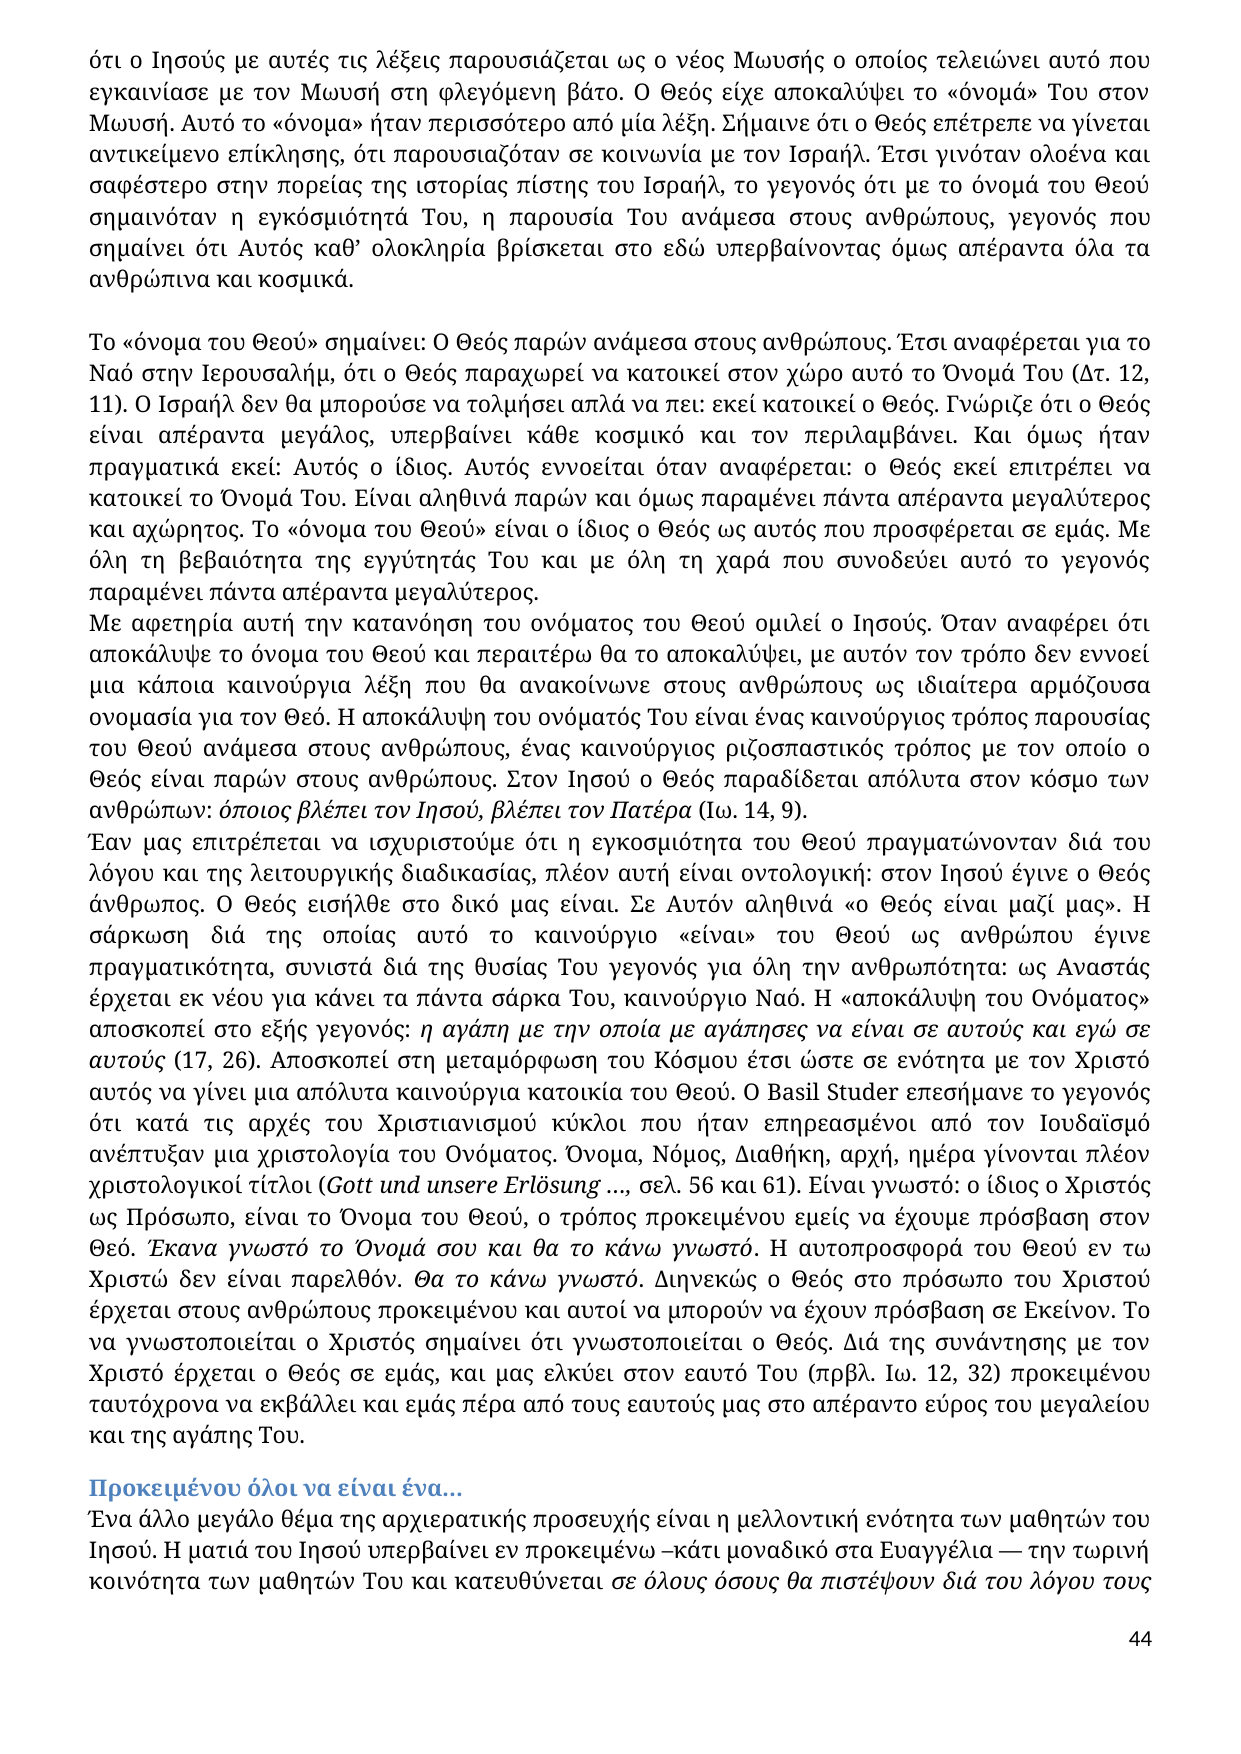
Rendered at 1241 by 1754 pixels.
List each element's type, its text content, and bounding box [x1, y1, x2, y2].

text Έαν μας επιτρέπεται να ισχυριστούμε ότι η εγκοσμιότητα του Θεού πραγματώνονταν διά του λόγου και της λειτουργικής διαδικασίας, πλέον αυτή είναι οντολογική: στον Ιησού έγινε ο Θεός άνθρωπος. Ο Θεός εισήλθε στο δικό μας είναι. Σε Αυτόν αληθινά «ο Θεός είναι μαζί μας». Η σάρκωση διά της οποίας αυτό το καινούργιο «είναι» του Θεού ως ανθρώπου έγινε πραγματικότητα, συνιστά διά της θυσίας Του γεγονός για όλη την ανθρωπότητα: ως Αναστάς έρχεται εκ νέου για κάνει τα πάντα σάρκα Του, καινούργιο Ναό. Η «αποκάλυψη του Ονόματος» αποσκοπεί στο εξής γεγονός: η αγάπη με την οποία με αγάπησες να είναι σε αυτούς και εγώ σε αυτούς (17, 26). Αποσκοπεί στη μεταμόρφωση του Κόσμου έτσι ώστε σε ενότητα με τον Χριστό αυτός να γίνει μια απόλυτα καινούργια κατοικία του Θεού. Ο Basil Studer επεσήμανε το γεγονός ότι κατά τις αρχές του Χριστιανισμού κύκλοι που ήταν επηρεασμένοι από τον Ιουδαϊσμό ανέπτυξαν μια χριστολογία του Ονόματος. Όνομα, Νόμος, Διαθήκη, αρχή, ημέρα γίνονται πλέον χριστολογικοί τίτλοι (Gott und unsere Erlösung …, σελ. 56 και 61). Είναι γνωστό: ο ίδιος ο Χριστός ως Πρόσωπο, είναι το Όνομα του Θεού, ο τρόπος προκειμένου εμείς να έχουμε πρόσβαση στον Θεό. Έκανα γνωστό το Όνομά σου και θα το κάνω γνωστό. Η αυτοπροσφορά του Θεού εν τω Χριστώ δεν είναι παρελθόν. Θα το κάνω γνωστό. Διηνεκώς ο Θεός στο πρόσωπο του Χριστού έρχεται στους ανθρώπους προκειμένου και αυτοί να μπορούν να έχουν πρόσβαση σε Εκείνον. Το να γνωστοποιείται ο Χριστός σημαίνει ότι γνωστοποιείται ο Θεός. Διά της συνάντησης με τον Χριστό έρχεται ο Θεός σε εμάς, και μας ελκύει στον εαυτό Του (πρβλ. Ιω. 12, 32) προκειμένου ταυτόχρονα να εκβάλλει και εμάς πέρα από τους εαυτούς μας στο απέραντο εύρος του μεγαλείου και της αγάπης Του. [89, 826, 1152, 1451]
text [89, 1503, 1152, 1596]
subtitle Προκειμένου όλοι να είναι ένα… [89, 1471, 1152, 1503]
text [89, 44, 1152, 294]
text Με αφετηρία αυτή την κατανόηση του ονόματος του Θεού ομιλεί ο Ιησούς. Όταν αναφέρει ότι αποκάλυψε το όνομα του Θεού και περαιτέρω θα το αποκαλύψει, με αυτόν τον τρόπο δεν εννοεί μια κάποια καινούργια λέξη που θα ανακοίνωνε στους ανθρώπους ως ιδιαίτερα αρμόζουσα ονομασία για τον Θεό. Η αποκάλυψη του ονόματός Του είναι ένας καινούργιος τρόπος παρουσίας του Θεού ανάμεσα στους ανθρώπους, ένας καινούργιος ριζοσπαστικός τρόπος με τον οποίο ο Θεός είναι παρών στους ανθρώπους. Στον Ιησού ο Θεός παραδίδεται απόλυτα στον κόσμο των ανθρώπων: όποιος βλέπει τον Ιησού, βλέπει τον Πατέρα (Ιω. 14, 9). [89, 607, 1152, 826]
text Το «όνομα του Θεού» σημαίνει: Ο Θεός παρών ανάμεσα στους ανθρώπους. Έτσι αναφέρεται για το ναό στην Ιερουσαλήμ, ότι ο Θεός παραχωρεί να κατοικεί στον χώρο αυτό το Όνομά Του (Δτ. 12, 11). Ο Ισραήλ δεν θα μπορούσε να τολμήσει απλά να πει: εκεί κατοικεί ο Θεός. Γνώριζε ότι ο Θεός είναι απέραντα μεγάλος, υπερβαίνει κάθε κοσμικό και τον περιλαμβάνει. Και όμως ήταν πραγματικά εκεί: Αυτός ο ίδιος. Αυτός εννοείται όταν αναφέρεται: ο Θεός εκεί επιτρέπει να κατοικεί το Όνομά Του. Είναι αληθινά παρών και όμως παραμένει πάντα απέραντα μεγαλύτερος και αχώρητος. Το «όνομα του Θεού» είναι ο ίδιος ο Θεός ως αυτός που προσφέρεται σε εμάς. Με όλη τη βεβαιότητα της εγγύτητάς Του και με όλη τη χαρά που συνοδεύει αυτό το γεγονός παραμένει πάντα απέραντα μεγαλύτερος. [89, 326, 1152, 607]
